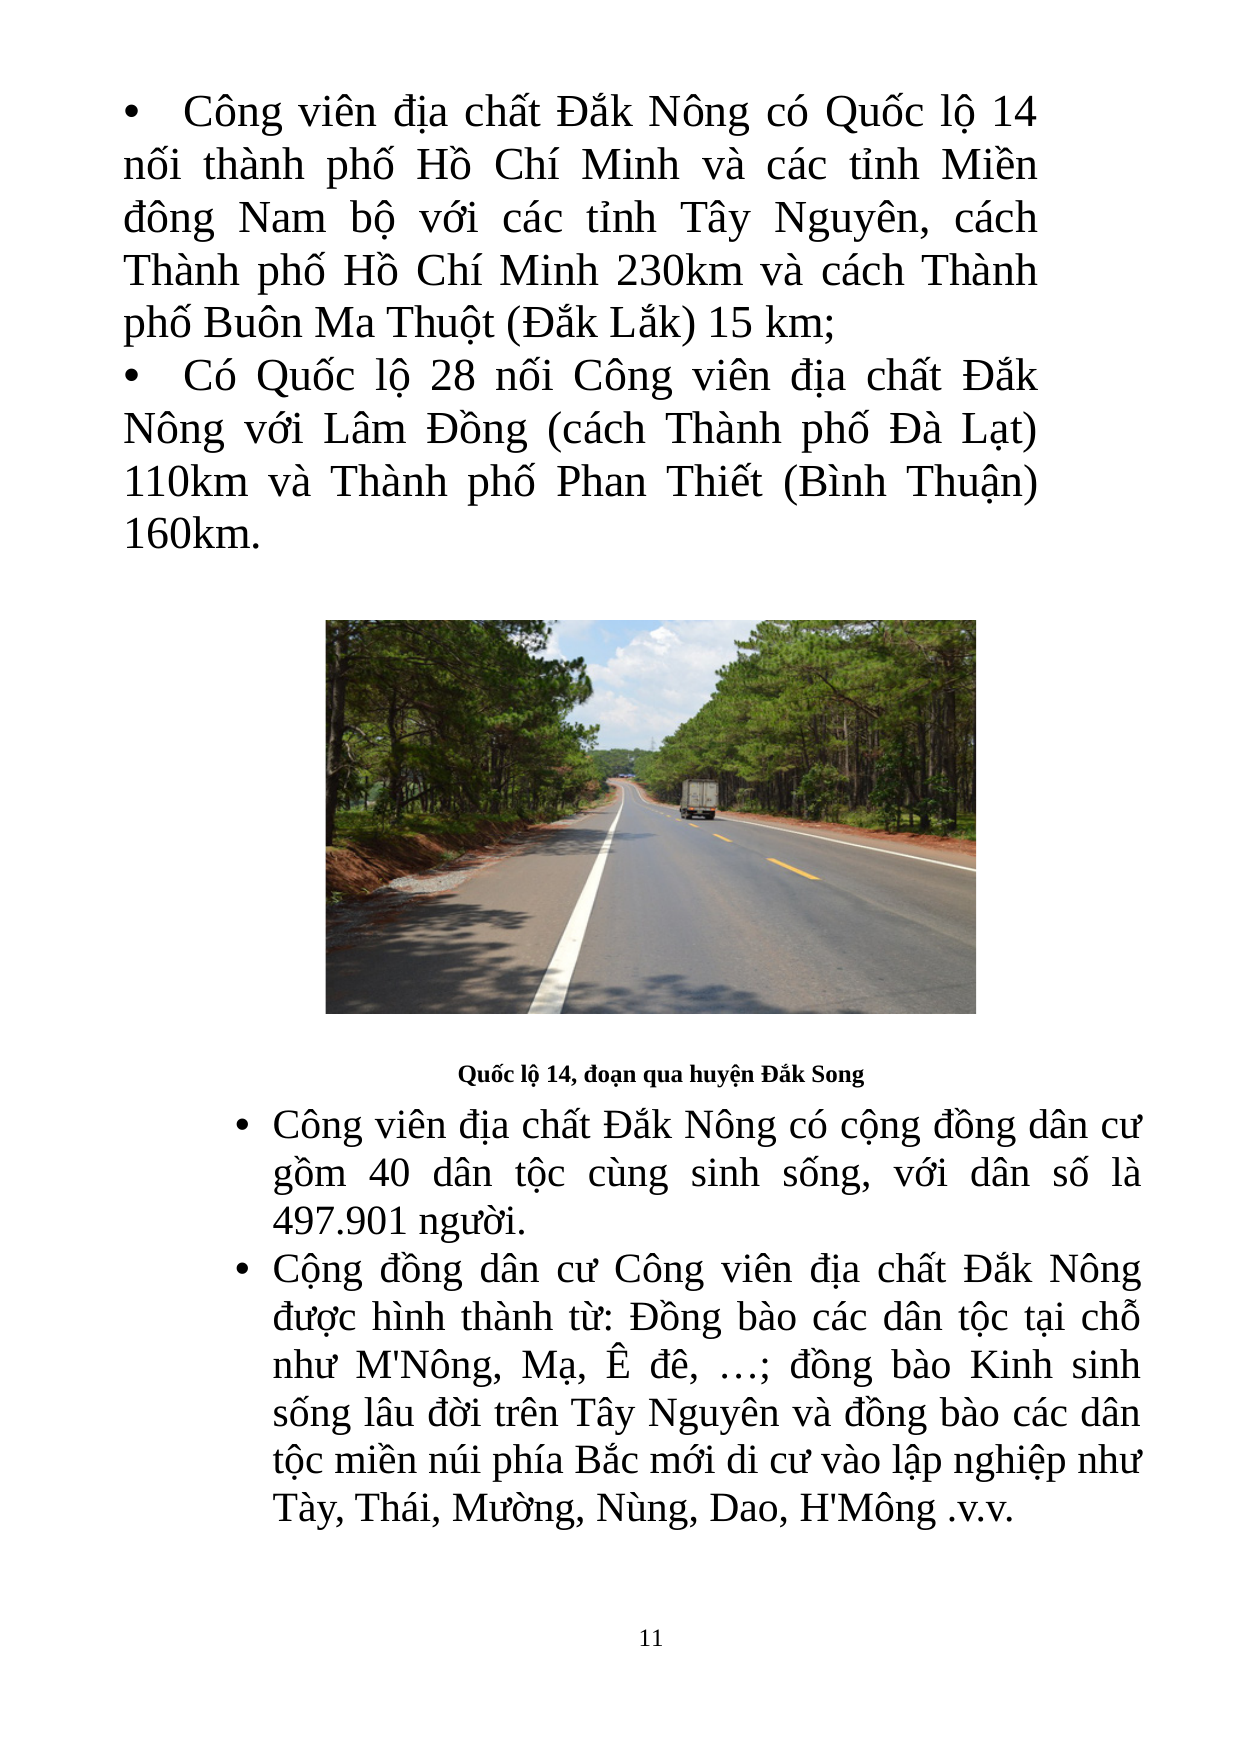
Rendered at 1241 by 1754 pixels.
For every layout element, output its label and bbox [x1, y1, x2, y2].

picture [325, 620, 977, 1014]
